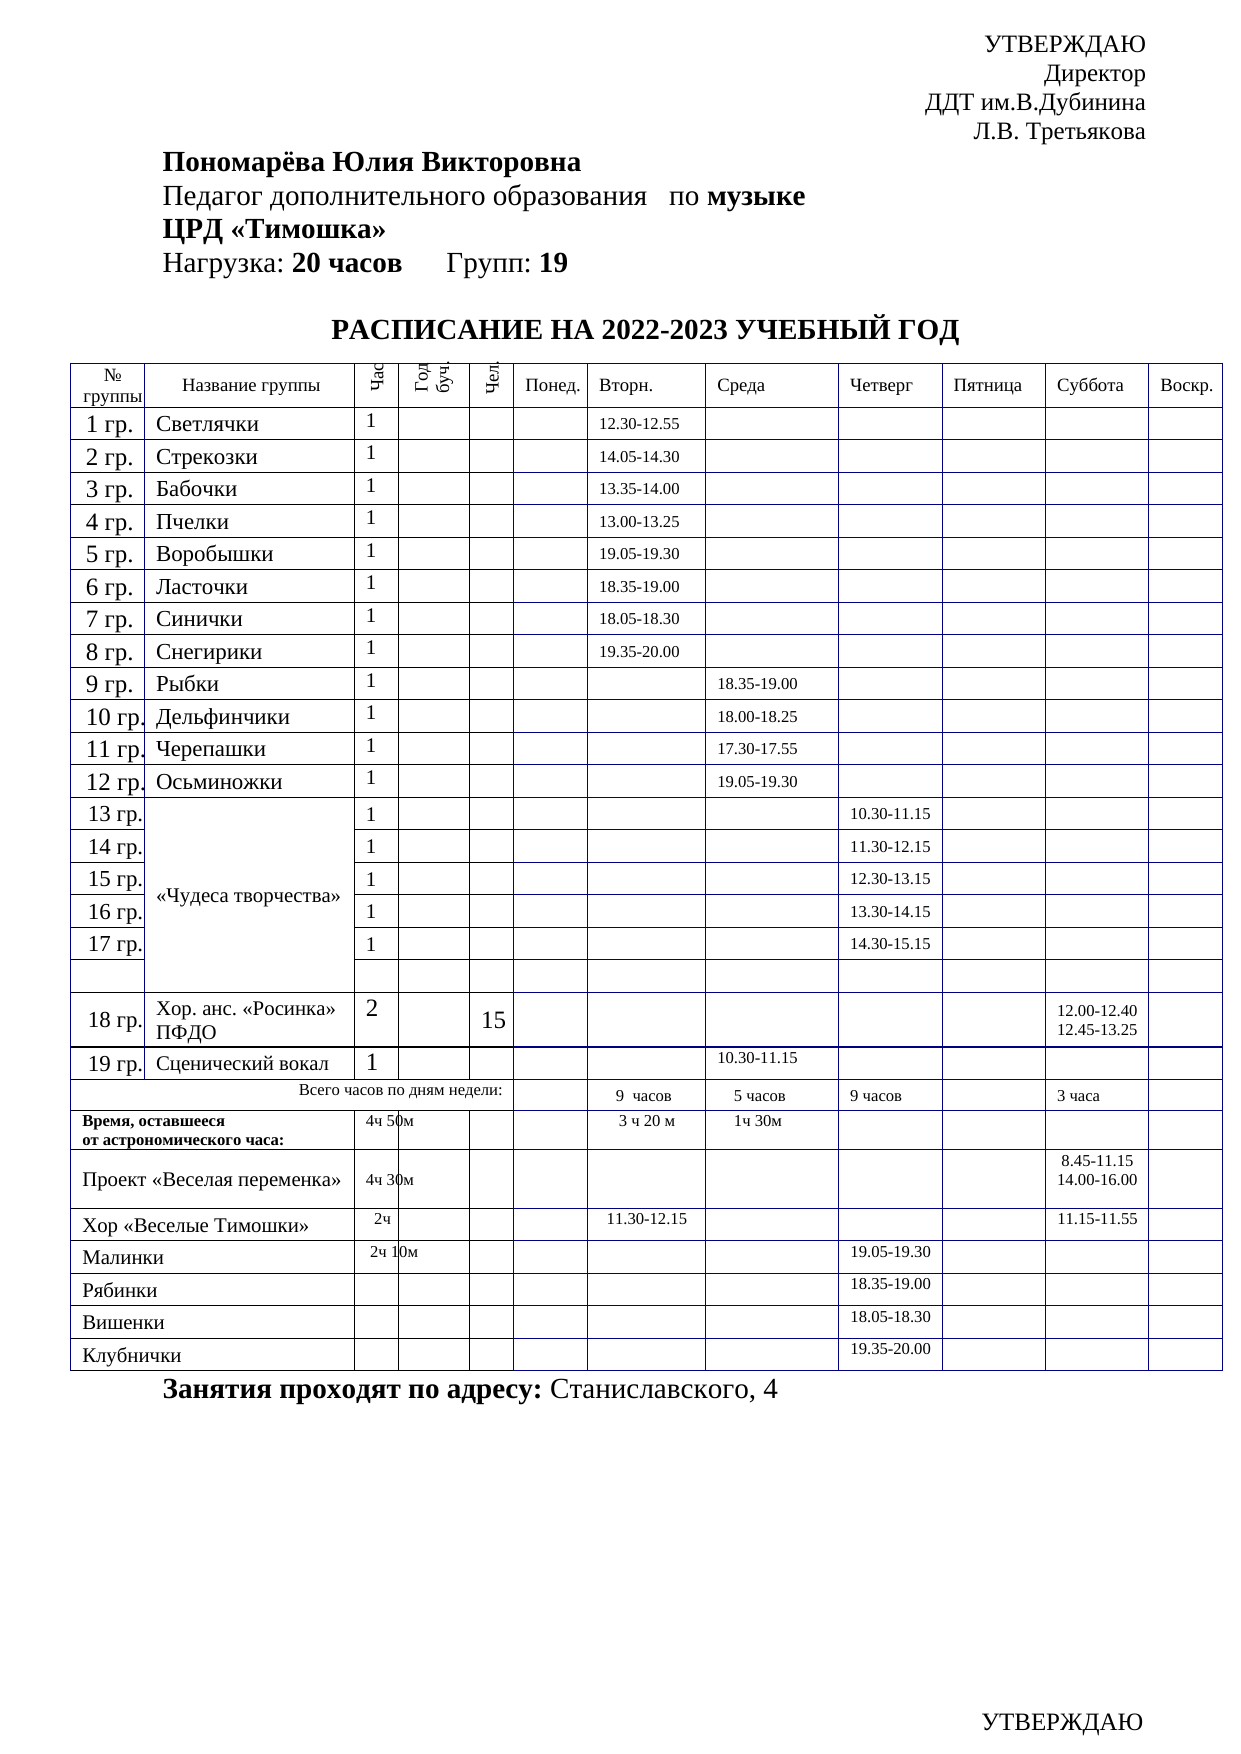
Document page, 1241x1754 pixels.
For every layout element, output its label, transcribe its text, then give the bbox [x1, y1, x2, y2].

table_cell [839, 733, 942, 764]
table_cell [399, 830, 469, 862]
table_cell [514, 570, 587, 602]
table_cell [943, 440, 1045, 472]
table_cell [588, 700, 705, 732]
table_cell Хор. анс. «Росинка» ПФДО [145, 993, 354, 1046]
table_cell [1149, 765, 1222, 797]
table_cell 5 часов [706, 1080, 838, 1110]
table_cell [470, 798, 513, 829]
table_cell [470, 960, 513, 992]
table_cell [1046, 1048, 1148, 1079]
table_cell [1046, 1306, 1148, 1338]
table_cell [71, 668, 144, 699]
table_cell [1149, 1048, 1222, 1079]
table_cell [943, 408, 1045, 439]
table_cell Ласточки [145, 570, 354, 602]
table_cell [399, 895, 469, 927]
table_cell [355, 960, 398, 992]
table_cell [1046, 440, 1148, 472]
table_cell [1149, 798, 1222, 829]
table_cell [470, 830, 513, 862]
table_cell [943, 928, 1045, 959]
table_cell [943, 538, 1045, 569]
table_cell [1046, 668, 1148, 699]
table_cell [1149, 1111, 1222, 1149]
table_cell [943, 668, 1045, 699]
table_cell Воробышки [145, 538, 354, 569]
table_cell 18.05-18.30 [588, 603, 705, 634]
table_cell [399, 538, 469, 569]
table_cell [1149, 473, 1222, 504]
table_cell [470, 1209, 513, 1240]
table_cell 2ч 10м [355, 1241, 398, 1273]
table_cell [1046, 635, 1148, 667]
table_cell [470, 473, 513, 504]
table_header Воскр. [1149, 364, 1222, 407]
table_cell [943, 1111, 1045, 1149]
table_cell 13 гр. [71, 798, 144, 829]
table_cell [943, 700, 1045, 732]
table_cell [470, 1048, 513, 1079]
table_cell 12.00-12.40 12.45-13.25 [1046, 993, 1148, 1046]
table_cell [1046, 1111, 1148, 1149]
table_cell 18.35-19.00 [839, 1274, 942, 1305]
table_cell [706, 928, 838, 959]
table_cell [588, 1274, 705, 1305]
table_cell 13.00-13.25 [588, 505, 705, 537]
table_header Четверг [839, 364, 942, 407]
table_cell [470, 733, 513, 764]
table_cell 18.35-19.00 [706, 668, 838, 699]
table_cell [514, 1111, 587, 1149]
table_cell [1046, 765, 1148, 797]
table_cell [514, 668, 587, 699]
table_cell 1 [355, 798, 398, 829]
table_cell [839, 570, 942, 602]
table_cell [514, 1306, 587, 1338]
table_cell [943, 993, 1045, 1046]
table_header Название группы [145, 364, 354, 407]
table_cell [706, 798, 838, 829]
table_cell [355, 1339, 398, 1370]
table_cell [1149, 928, 1222, 959]
table_cell [588, 895, 705, 927]
table_cell 11.30-12.15 [588, 1209, 705, 1240]
table_cell [1149, 668, 1222, 699]
table_cell [470, 440, 513, 472]
table_cell [1149, 993, 1222, 1046]
table_cell [71, 570, 144, 602]
table_cell [588, 960, 705, 992]
table_cell 19.35-20.00 [588, 635, 705, 667]
table_cell [1149, 830, 1222, 862]
table_cell 19 гр. [71, 1048, 144, 1079]
table_cell [399, 473, 469, 504]
text РАСПИСАНИЕ НА 2022-2023 УЧЕБНЫЙ ГОД [0, 312, 1240, 346]
table_cell [943, 1209, 1045, 1240]
table_cell [1149, 1241, 1222, 1273]
table_cell [588, 1048, 705, 1079]
table_cell [399, 1241, 469, 1273]
table_cell [514, 538, 587, 569]
table_cell [399, 765, 469, 797]
table_cell [1149, 1150, 1222, 1208]
table_cell 1 [355, 830, 398, 862]
table_cell 1 [355, 603, 398, 634]
text УТВЕРЖДАЮ [162, 1707, 1146, 1736]
table_cell [839, 1048, 942, 1079]
table_cell Клубнички [71, 1339, 354, 1370]
table_cell [514, 505, 587, 537]
table_cell [514, 993, 587, 1046]
table_cell [839, 993, 942, 1046]
table_cell [399, 928, 469, 959]
table_cell [1046, 798, 1148, 829]
table_cell 3 ч 20 м [588, 1111, 705, 1149]
table_cell 14.05-14.30 [588, 440, 705, 472]
table_cell [470, 635, 513, 667]
table_cell [514, 895, 587, 927]
table_cell [399, 1150, 469, 1208]
table_cell [943, 895, 1045, 927]
table_cell [706, 1339, 838, 1370]
table_cell 4ч 50м [355, 1111, 398, 1149]
table_cell [399, 668, 469, 699]
table_cell [355, 1274, 398, 1305]
table_cell [1149, 1080, 1222, 1110]
table_cell [588, 1150, 705, 1208]
table_cell [514, 928, 587, 959]
table_cell 1 [355, 635, 398, 667]
text УТВЕРЖДАЮ [162, 29, 1146, 58]
table_cell [514, 1048, 587, 1079]
table_cell [1046, 863, 1148, 894]
table_cell Дельфинчики [145, 700, 354, 732]
table_cell [399, 505, 469, 537]
table_cell [71, 635, 144, 667]
table_cell [588, 1241, 705, 1273]
table_cell [943, 635, 1045, 667]
table_cell [355, 1306, 398, 1338]
table_cell «Чудеса творчества» [145, 798, 354, 992]
table_cell [1149, 538, 1222, 569]
table_cell [514, 603, 587, 634]
table_cell [399, 1306, 469, 1338]
table_cell 15 [470, 993, 513, 1046]
table_cell [588, 830, 705, 862]
table_cell 1 [355, 668, 398, 699]
table_cell Вишенки [71, 1306, 354, 1338]
table_cell [399, 1339, 469, 1370]
table_cell [588, 668, 705, 699]
table_cell [943, 505, 1045, 537]
table_header Час [355, 364, 398, 407]
table_cell [399, 440, 469, 472]
table_cell 12.30-12.55 [588, 408, 705, 439]
table_cell [470, 1274, 513, 1305]
table_cell Всего часов по дням недели: [71, 1080, 513, 1110]
table_cell [588, 863, 705, 894]
table_cell [588, 798, 705, 829]
table_cell 2 [355, 993, 398, 1046]
table_cell 1 [355, 505, 398, 537]
text Педагог дополнительного образования по музыке [162, 178, 1147, 212]
table_cell [1149, 408, 1222, 439]
table_cell [470, 1306, 513, 1338]
table_cell Светлячки [145, 408, 354, 439]
table_cell Бабочки [145, 473, 354, 504]
table_cell [470, 895, 513, 927]
table_cell Снегирики [145, 635, 354, 667]
table_cell [1149, 1209, 1222, 1240]
table_cell [839, 1209, 942, 1240]
table_cell 8.45-11.15 14.00-16.00 [1046, 1150, 1148, 1208]
table_cell [706, 1274, 838, 1305]
table_cell Пчелки [145, 505, 354, 537]
table_cell [71, 765, 144, 797]
table_cell [1149, 1306, 1222, 1338]
table_cell [399, 1209, 469, 1240]
table_cell [399, 733, 469, 764]
table_cell [399, 960, 469, 992]
table_cell [514, 440, 587, 472]
table_cell 19.05-19.30 [588, 538, 705, 569]
table_header Вторн. [588, 364, 705, 407]
table_cell [1149, 505, 1222, 537]
table_cell 19.05-19.30 [706, 765, 838, 797]
table_cell 1 [355, 473, 398, 504]
table_cell [514, 473, 587, 504]
table_cell [71, 960, 144, 992]
text ЦРД «Тимошка» [162, 212, 1147, 245]
table_cell [839, 603, 942, 634]
table_cell 1 [355, 895, 398, 927]
text Директор [162, 58, 1146, 87]
table_cell [588, 1306, 705, 1338]
table_cell 18.00-18.25 [706, 700, 838, 732]
table_cell 12.30-13.15 [839, 863, 942, 894]
table_cell [71, 603, 144, 634]
table_cell [1149, 700, 1222, 732]
table_cell [588, 733, 705, 764]
table_cell [470, 1111, 513, 1149]
table_cell [71, 538, 144, 569]
text Нагрузка: 20 часов Групп: 19 [162, 245, 1147, 279]
table_cell [943, 1150, 1045, 1208]
table_cell [943, 603, 1045, 634]
table_cell [399, 798, 469, 829]
table_cell 1 [355, 765, 398, 797]
table_cell [514, 408, 587, 439]
table_cell [1149, 960, 1222, 992]
table_cell Хор «Веселые Тимошки» [71, 1209, 354, 1240]
table_cell [839, 1150, 942, 1208]
text Л.В. Третьякова [162, 116, 1146, 144]
table_cell [399, 1111, 469, 1149]
table_cell [943, 1274, 1045, 1305]
table_cell [706, 538, 838, 569]
table_cell [71, 733, 144, 764]
table_cell 14 гр. [71, 830, 144, 862]
table_cell [706, 635, 838, 667]
table_cell [514, 733, 587, 764]
table_cell [1149, 1339, 1222, 1370]
table_cell [839, 473, 942, 504]
table_cell 13.35-14.00 [588, 473, 705, 504]
table_cell [1149, 733, 1222, 764]
table_cell [1149, 635, 1222, 667]
table_cell 11.15-11.55 [1046, 1209, 1148, 1240]
table_cell [470, 408, 513, 439]
table_cell Время, оставшееся от астрономического часа: [71, 1111, 354, 1149]
table_cell [399, 863, 469, 894]
table_cell [706, 408, 838, 439]
table_cell [943, 863, 1045, 894]
table_cell [588, 993, 705, 1046]
table_cell [706, 505, 838, 537]
table_cell Рябинки [71, 1274, 354, 1305]
table_cell 10.30-11.15 [839, 798, 942, 829]
table_cell [1149, 603, 1222, 634]
table_cell [470, 1150, 513, 1208]
table_cell 1 [355, 538, 398, 569]
table_cell 1ч 30м [706, 1111, 838, 1149]
table_cell [470, 700, 513, 732]
table_cell 11.30-12.15 [839, 830, 942, 862]
table_cell [706, 603, 838, 634]
table_cell [588, 928, 705, 959]
table_cell [514, 700, 587, 732]
table_cell [1046, 960, 1148, 992]
table_cell [1046, 505, 1148, 537]
table_cell [943, 733, 1045, 764]
table_cell 14.30-15.15 [839, 928, 942, 959]
table_cell [514, 1339, 587, 1370]
table_cell [943, 830, 1045, 862]
table_header Пятница [943, 364, 1045, 407]
table_cell [514, 960, 587, 992]
table_cell [588, 765, 705, 797]
table_cell 9 часов [839, 1080, 942, 1110]
table_cell 2ч [355, 1209, 398, 1240]
table_cell [470, 765, 513, 797]
table_cell [514, 1274, 587, 1305]
table_cell [514, 1080, 587, 1110]
table_cell [706, 1241, 838, 1273]
text ДДТ им.В.Дубинина [162, 87, 1146, 116]
table_cell 10.30-11.15 [706, 1048, 838, 1079]
table_cell [514, 1150, 587, 1208]
table_cell [943, 798, 1045, 829]
table_cell 18.05-18.30 [839, 1306, 942, 1338]
table_cell 18.35-19.00 [588, 570, 705, 602]
table_header Суббота [1046, 364, 1148, 407]
table_cell [839, 440, 942, 472]
table_cell 18 гр. [71, 993, 144, 1046]
table_cell [839, 635, 942, 667]
table_cell [943, 960, 1045, 992]
table_cell [514, 1209, 587, 1240]
table_cell Проект «Веселая переменка» [71, 1150, 354, 1208]
table_cell [706, 570, 838, 602]
table_cell [71, 473, 144, 504]
table_cell [470, 928, 513, 959]
table_cell Стрекозки [145, 440, 354, 472]
table_cell [470, 505, 513, 537]
table_cell [399, 993, 469, 1046]
table_cell [706, 895, 838, 927]
table_cell [71, 505, 144, 537]
table_header Понед. [514, 364, 587, 407]
table_cell [71, 700, 144, 732]
table_cell [399, 635, 469, 667]
table_cell [839, 700, 942, 732]
table_cell [1046, 1274, 1148, 1305]
table_cell [706, 960, 838, 992]
table_cell [1149, 863, 1222, 894]
table_cell [706, 830, 838, 862]
table_cell 1 [355, 408, 398, 439]
table_cell [470, 1241, 513, 1273]
table_cell Осьминожки [145, 765, 354, 797]
table_cell [943, 1306, 1045, 1338]
table_cell [943, 570, 1045, 602]
table_cell [1046, 928, 1148, 959]
table_cell 1 [355, 863, 398, 894]
table_cell 15 гр. [71, 863, 144, 894]
table_cell [943, 473, 1045, 504]
table_header Чел. [470, 364, 513, 407]
table_cell [706, 1306, 838, 1338]
table_cell [399, 1274, 469, 1305]
table_cell [514, 798, 587, 829]
table_cell [399, 1048, 469, 1079]
table_cell 1 [355, 700, 398, 732]
table_cell [1149, 895, 1222, 927]
table_cell [706, 440, 838, 472]
table_cell [706, 1150, 838, 1208]
table_cell [839, 538, 942, 569]
table_cell Рыбки [145, 668, 354, 699]
table_cell 17.30-17.55 [706, 733, 838, 764]
table_cell [839, 960, 942, 992]
table_cell [1046, 700, 1148, 732]
table_cell [839, 505, 942, 537]
table_cell [1046, 733, 1148, 764]
table_cell [470, 863, 513, 894]
table_cell [1149, 440, 1222, 472]
table_cell [706, 473, 838, 504]
table_cell Синички [145, 603, 354, 634]
table_cell [943, 1048, 1045, 1079]
table_cell [839, 1111, 942, 1149]
table_cell [399, 700, 469, 732]
table_cell [1046, 408, 1148, 439]
table_cell [706, 993, 838, 1046]
table_cell Сценический вокал [145, 1048, 354, 1079]
table_cell [514, 863, 587, 894]
table_cell [943, 1080, 1045, 1110]
table_cell [1046, 570, 1148, 602]
table_cell [1046, 603, 1148, 634]
table_cell 19.35-20.00 [839, 1339, 942, 1370]
table_cell [514, 765, 587, 797]
table_cell [1046, 473, 1148, 504]
text Занятия проходят по адресу: Станиславского, 4 [162, 1371, 1152, 1405]
table_cell Черепашки [145, 733, 354, 764]
table_cell 1 [355, 440, 398, 472]
table_cell [1046, 830, 1148, 862]
table_cell 13.30-14.15 [839, 895, 942, 927]
table_cell [71, 440, 144, 472]
table_cell [706, 1209, 838, 1240]
table_cell 19.05-19.30 [839, 1241, 942, 1273]
table_cell [399, 603, 469, 634]
table_cell [470, 1339, 513, 1370]
table_cell [514, 830, 587, 862]
table_cell 17 гр. [71, 928, 144, 959]
table_cell 16 гр. [71, 895, 144, 927]
table_cell [839, 765, 942, 797]
table_cell [514, 635, 587, 667]
table_cell 3 часа [1046, 1080, 1148, 1110]
table_cell 1 [355, 1048, 398, 1079]
table_header Среда [706, 364, 838, 407]
table_cell [470, 570, 513, 602]
table_cell [588, 1339, 705, 1370]
table_cell [1046, 538, 1148, 569]
table_cell [1149, 570, 1222, 602]
table_cell [399, 570, 469, 602]
table_cell [71, 408, 144, 439]
table_cell 1 [355, 733, 398, 764]
table_cell [706, 863, 838, 894]
table_cell [1046, 1339, 1148, 1370]
table_cell [943, 765, 1045, 797]
table_cell [1046, 1241, 1148, 1273]
table_cell 9 часов [588, 1080, 705, 1110]
table_cell 1 [355, 570, 398, 602]
table_cell [514, 1241, 587, 1273]
table_cell [839, 668, 942, 699]
table_cell [470, 538, 513, 569]
table_cell [839, 408, 942, 439]
table_cell [943, 1241, 1045, 1273]
table_cell [470, 603, 513, 634]
table_cell [1046, 895, 1148, 927]
table_cell 4ч 30м [355, 1150, 398, 1208]
table_header № группы [71, 364, 144, 407]
table_header Год буч. [399, 364, 469, 407]
table_cell [1149, 1274, 1222, 1305]
text Пономарёва Юлия Викторовна [162, 144, 1152, 178]
table_cell Малинки [71, 1241, 354, 1273]
table_cell 1 [355, 928, 398, 959]
table_cell [470, 668, 513, 699]
table_cell [399, 408, 469, 439]
table_cell [943, 1339, 1045, 1370]
